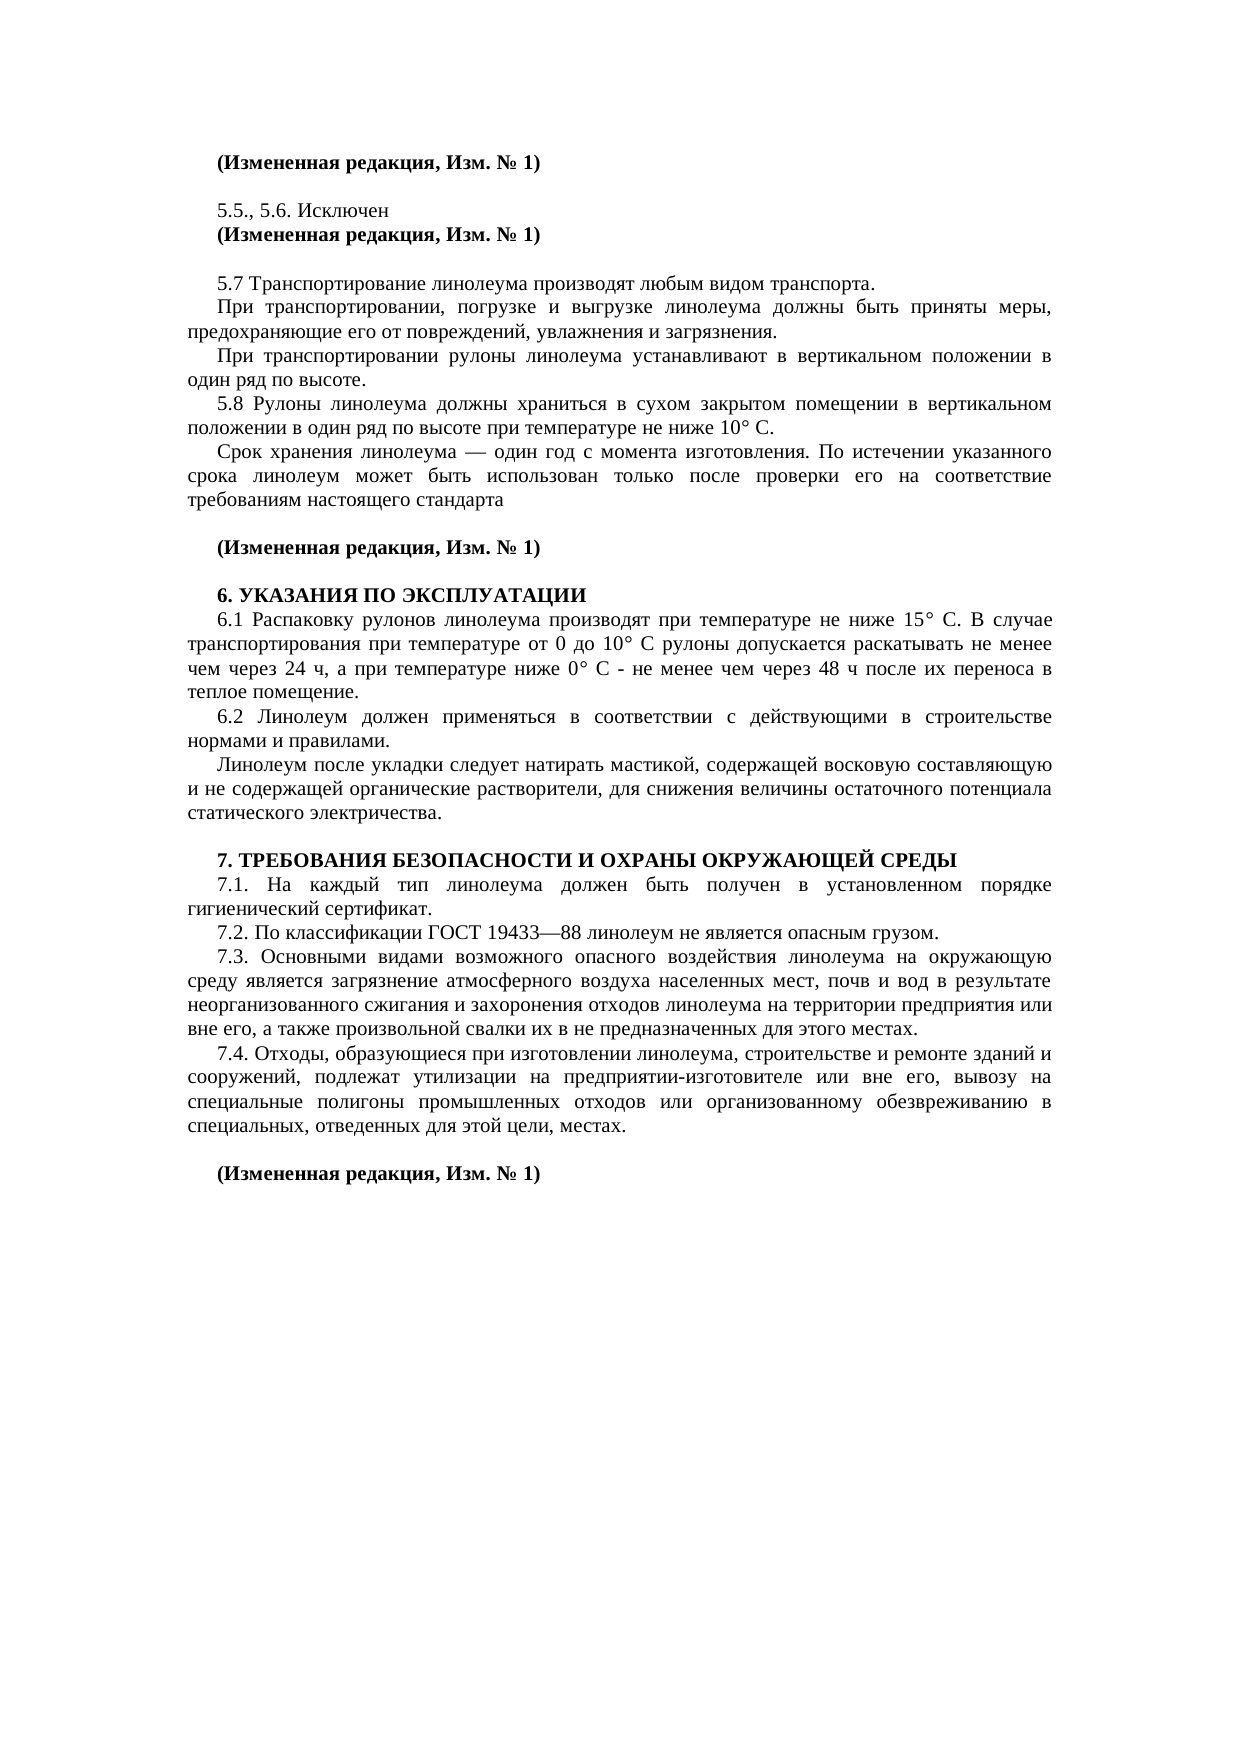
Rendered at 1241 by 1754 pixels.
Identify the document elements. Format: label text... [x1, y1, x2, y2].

text При транспортировании рулоны линолеума устанавливают в вертикальном положении в один ряд по высоте. [187, 342, 1053, 391]
text 5.5., 5.6. Исключен [187, 198, 1053, 222]
text 7.2. По классификации ГОСТ 19433—88 линолеум не является опасным грузом. [187, 920, 1053, 944]
text (Измененная редакция, Изм. № 1) [187, 535, 1053, 559]
text Срок хранения линолеума — один год с момента изготовления. По истечении указанного срока линолеум может быть использован только после проверки его на соответствие требованиям настоящего стандарта [187, 439, 1053, 511]
text (Измененная редакция, Изм. № 1) [187, 222, 1053, 246]
text 7.1. На каждый тип линолеума должен быть получен в установленном порядке гигиенический сертификат. [187, 872, 1053, 920]
text 5.7 Транспортирование линолеума производят любым видом транспорта. [187, 270, 1053, 294]
text 5.8 Рулоны линолеума должны храниться в сухом закрытом помещении в вертикальном положении в один ряд по высоте при температуре не ниже 10 С. [187, 391, 1053, 439]
text (Измененная редакция, Изм. № 1) [187, 1161, 1053, 1185]
text Линолеум после укладки следует натирать мастикой, содержащей восковую составляющую и не содержащей органические растворители, для снижения величины остаточного потенциала статического электричества. [187, 752, 1053, 824]
text 6.2 Линолеум должен применяться в соответствии с действующими в строительстве нормами и правилами. [187, 703, 1053, 752]
text (Измененная редакция, Изм. № 1) [187, 150, 1053, 174]
text 6. УКАЗАНИЯ ПО ЭКСПЛУАТАЦИИ [187, 583, 1053, 607]
text 6.1 Распаковку рулонов линолеума производят при температуре не ниже 15 С. В случае транспортирования при температуре от 0 до 10 С рулоны допускается раскатывать не менее чем через 24 ч, а при температуре ниже 0 С - не менее чем через 48 ч после их переноса в теплое помещение. [187, 607, 1053, 703]
text 7.3. Основными видами возможного опасного воздействия линолеума на окружающую среду является загрязнение атмосферного воздуха населенных мест, почв и вод в результате неорганизованного сжигания и захоронения отходов линолеума на территории предприятия или вне его, а также произвольной свалки их в не предназначенных для этого местах. [187, 944, 1053, 1040]
text При транспортировании, погрузке и выгрузке линолеума должны быть приняты меры, предохраняющие его от повреждений, увлажнения и загрязнения. [187, 294, 1053, 342]
text 7.4. Отходы, образующиеся при изготовлении линолеума, строительстве и ремонте зданий и сооружений, подлежат утилизации на предприятии-изготовителе или вне его, вывозу на специальные полигоны промышленных отходов или организованному обезвреживанию в специальных, отведенных для этой цели, местах. [187, 1040, 1053, 1137]
text 7. ТРЕБОВАНИЯ БЕЗОПАСНОСТИ И ОХРАНЫ ОКРУЖАЮЩЕЙ СРЕДЫ [187, 848, 1053, 872]
